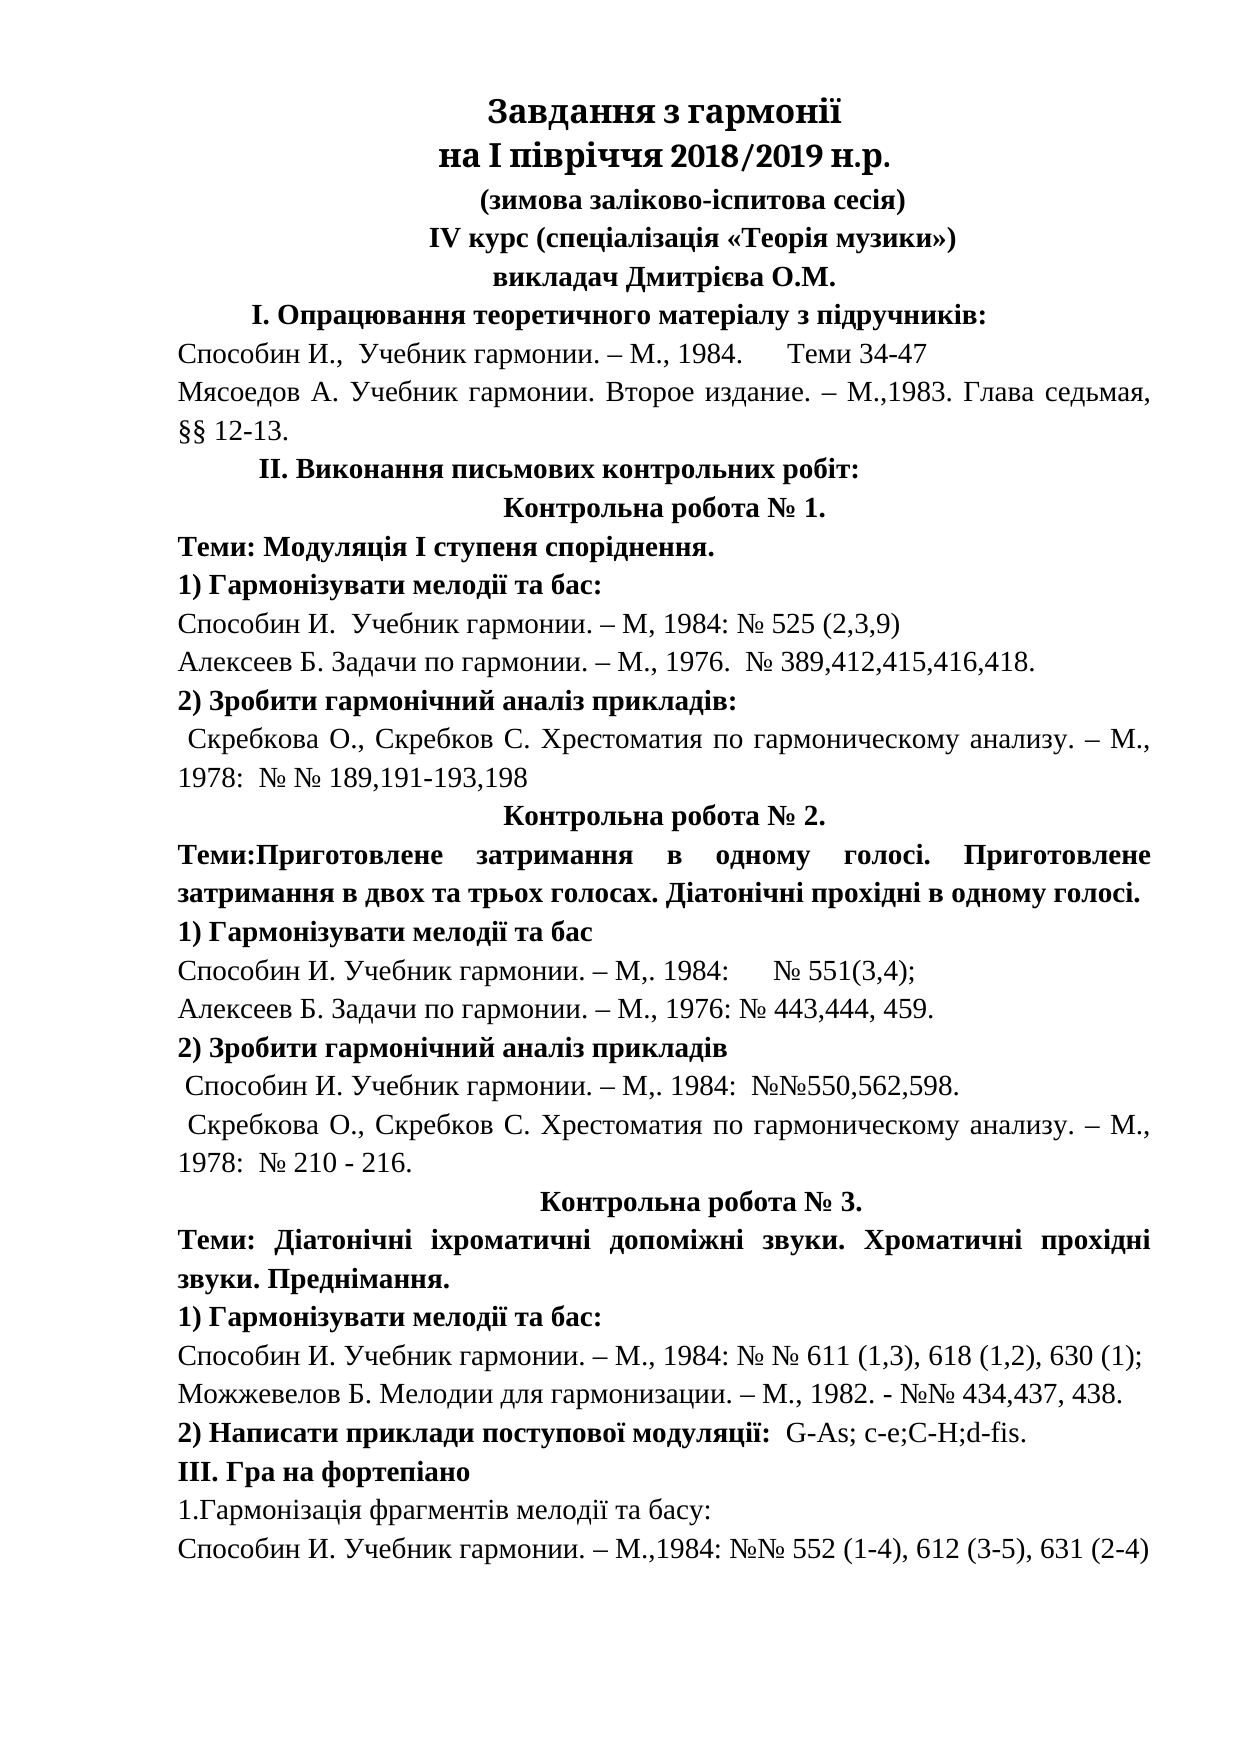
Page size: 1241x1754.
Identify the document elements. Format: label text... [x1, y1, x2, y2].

text 2) Написати приклади поступової модуляції: G-As; c-e;C-H;d-fis. [177, 1415, 1152, 1449]
text Алексеев Б. Задачи по гармонии. – М., 1976. № 389,412,415,416,418. [177, 644, 1152, 678]
text Способин И., Учебник гармонии. – М., 1984. Теми 34-47 [177, 336, 1152, 369]
text 2) Зробити гармонічний аналіз прикладів [177, 1030, 1152, 1063]
text І. Опрацювання теоретичного матеріалу з підручників: [177, 297, 1152, 331]
text Способин И. Учебник гармонии. – М,. 1984: № 551(3,4); [177, 953, 1152, 986]
text Теми: Діатонічні іхроматичні допоміжні звуки. Хроматичні прохідні звуки. Преднімання. [177, 1222, 1152, 1294]
text Способин И. Учебник гармонии. – М., 1984: № № 611 (1,3), 618 (1,2), 630 (1); [177, 1338, 1152, 1372]
text Алексеев Б. Задачи по гармонии. – М., 1976: № 443,444, 459. [177, 991, 1152, 1025]
text 1) Гармонізувати мелодії та бас: [177, 1299, 1152, 1333]
text 2) Зробити гармонічний аналіз прикладів: [177, 683, 1152, 716]
text (зимова заліково-іспитова сесія) [233, 182, 1152, 215]
text Способин И. Учебник гармонии. – М,. 1984: №№550,562,598. [177, 1068, 1152, 1102]
text 1.Гармонізація фрагментів мелодії та басу: [177, 1492, 1152, 1526]
text ІІ. Виконання письмових контрольних робіт: [177, 452, 1152, 485]
text Скребкова О., Скребков С. Хрестоматия по гармоническому анализу. – М., 1978: № 210 - 216. [177, 1107, 1152, 1179]
text Скребкова О., Скребков С. Хрестоматия по гармоническому анализу. – М., 1978: № № 189,191-193,198 [177, 721, 1152, 793]
text Способин И. Учебник гармонии. – М, 1984: № 525 (2,3,9) [177, 606, 1152, 639]
subtitle Завдання з гармонії [177, 94, 1152, 132]
subtitle на І півріччя 2018/2019 н.р. [177, 138, 1152, 176]
text 1) Гармонізувати мелодії та бас: [177, 567, 1152, 601]
text ІV курс (спеціалізація «Теорія музики») [233, 220, 1152, 254]
text Можжевелов Б. Мелодии для гармонизации. – М., 1982. - №№ 434,437, 438. [177, 1377, 1152, 1410]
text Мясоедов А. Учебник гармонии. Второе издание. – М.,1983. Глава седьмая, §§ 12-13. [177, 374, 1152, 447]
text Теми:Приготовлене затримання в одному голосі. Приготовлене затримання в двох та трьох голосах. Діатонічні прохідні в одному голосі. [177, 837, 1152, 909]
text 1) Гармонізувати мелодії та бас [177, 914, 1152, 948]
text Способин И. Учебник гармонии. – М.,1984: №№ 552 (1-4), 612 (3-5), 631 (2-4) [177, 1531, 1152, 1564]
text Контрольна робота № 3. [177, 1184, 1152, 1217]
text Контрольна робота № 1. [177, 490, 1152, 524]
text Теми: Модуляція І ступеня споріднення. [177, 529, 1152, 562]
text ІІІ. Гра на фортепіано [177, 1454, 1152, 1487]
text викладач Дмитрієва О.М. [177, 259, 1152, 292]
text Контрольна робота № 2. [177, 798, 1152, 832]
